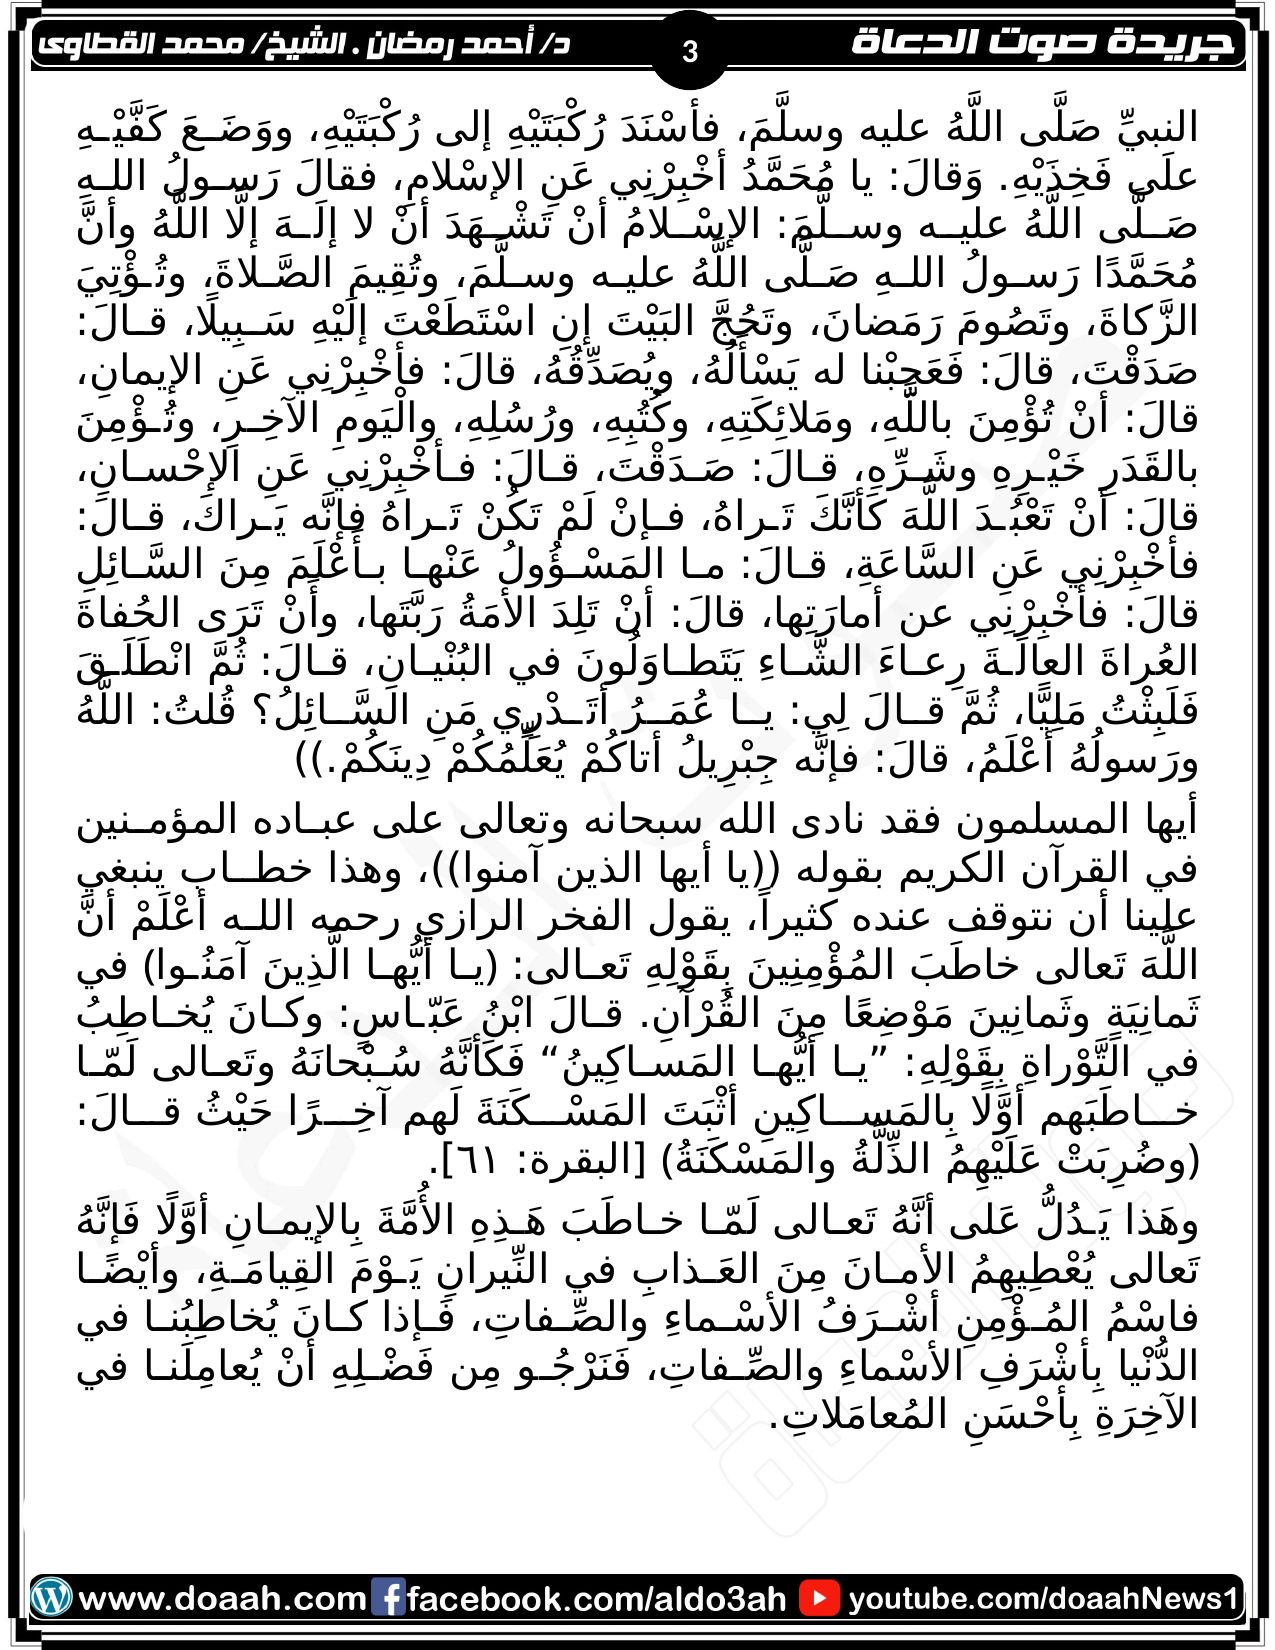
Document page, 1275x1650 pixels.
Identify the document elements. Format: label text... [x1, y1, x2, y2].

picture [0, 0, 1275, 1650]
text وهَذا يَدُلُّ عَلى أنَّهُ تَعالى لَمّا خاطَبَ هَذِهِ الأُمَّةَ بِالإيمانِ أوَّلًا فَإنَّهُ تَعالى يُعْطِيهِمُ الأمانَ مِنَ العَذابِ في النِّيرانِ يَوْمَ القِيامَةِ، وأيْضًا فاسْمُ المُؤْمِنِ أشْرَفُ الأسْماءِ والصِّفاتِ، فَإذا كانَ يُخاطِبُنا في الدُّنْيا بِأشْرَفِ الأسْماءِ والصِّفاتِ، فَنَرْجُو مِن فَضْلِهِ أنْ يُعامِلَنا في الآخِرَةِ بِأحْسَنِ المُعامَلاتِ. [75, 1196, 1200, 1439]
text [75, 103, 1200, 783]
text أيها المسلمون فقد نادى الله سبحانه وتعالى على عباده المؤمنين في القرآن الكريم بقوله ((يا أيها الذين آمنوا))، وهذا خطاب ينبغي علينا أن نتوقف عنده كثيراً، يقول الفخر الرازي رحمه الله أعْلَمْ أنَّ اللَّهَ تَعالى خاطَبَ المُؤْمِنِينَ بِقَوْلِهِ تَعالى: ﴿يا أيُّها الَّذِينَ آمَنُوا﴾ في ثَمانِيَةٍ وثَمانِينَ مَوْضِعًا مِنَ القُرْآنِ. قالَ ابْنُ عَبّاسٍ: وكانَ يُخاطِبُ في التَّوْراةِ بِقَوْلِهِ: ”يا أيُّها المَساكِينُ“ فَكَأنَّهُ سُبْحانَهُ وتَعالى لَمّا خاطَبَهم أوَّلًا بِالمَساكِينِ أثْبَتَ المَسْكَنَةَ لَهم آخِرًا حَيْثُ قالَ: ﴿وضُرِبَتْ عَلَيْهِمُ الذِّلَّةُ والمَسْكَنَةُ﴾ [البقرة: ٦١]. [75, 795, 1200, 1183]
